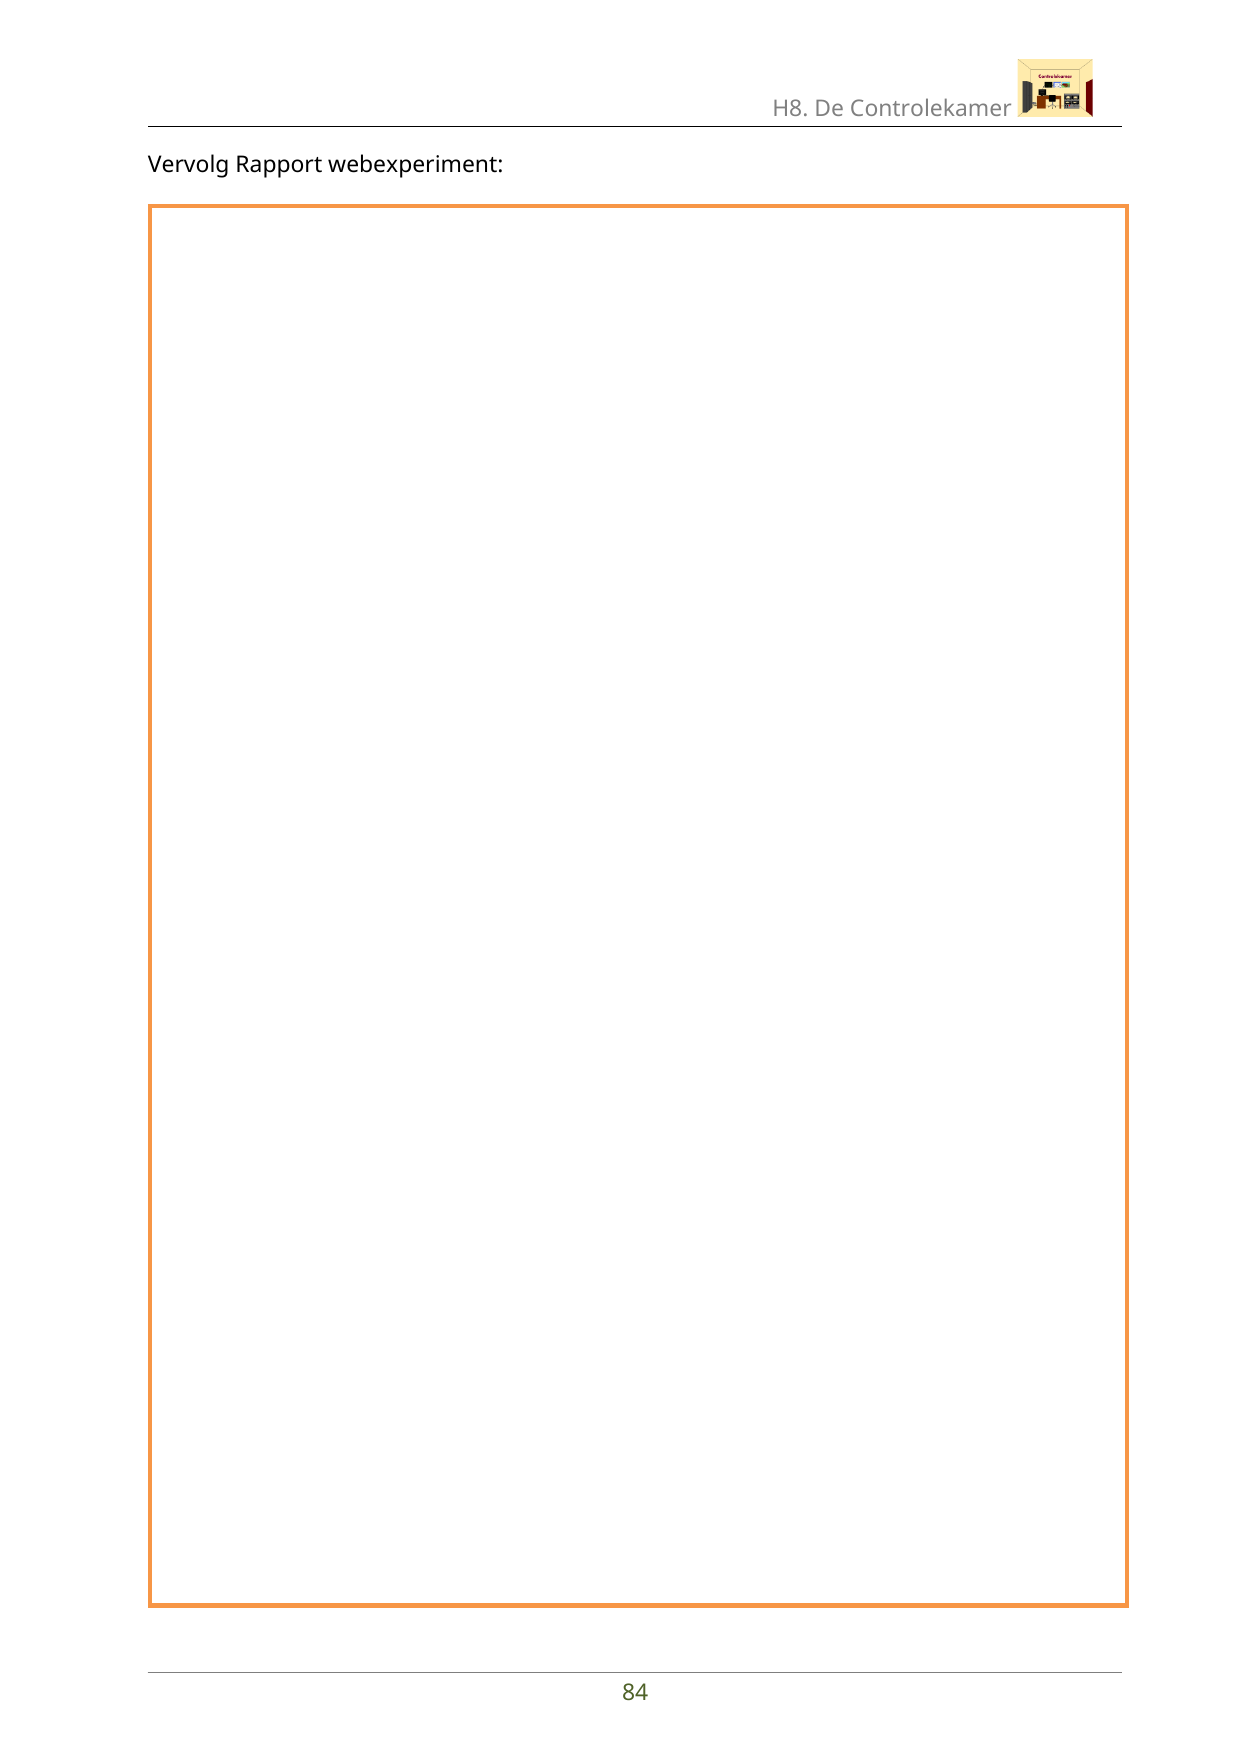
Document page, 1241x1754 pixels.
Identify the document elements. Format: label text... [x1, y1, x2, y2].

picture [1017, 59, 1093, 117]
text Vervolg Rapport webexperiment: [148, 148, 1122, 179]
